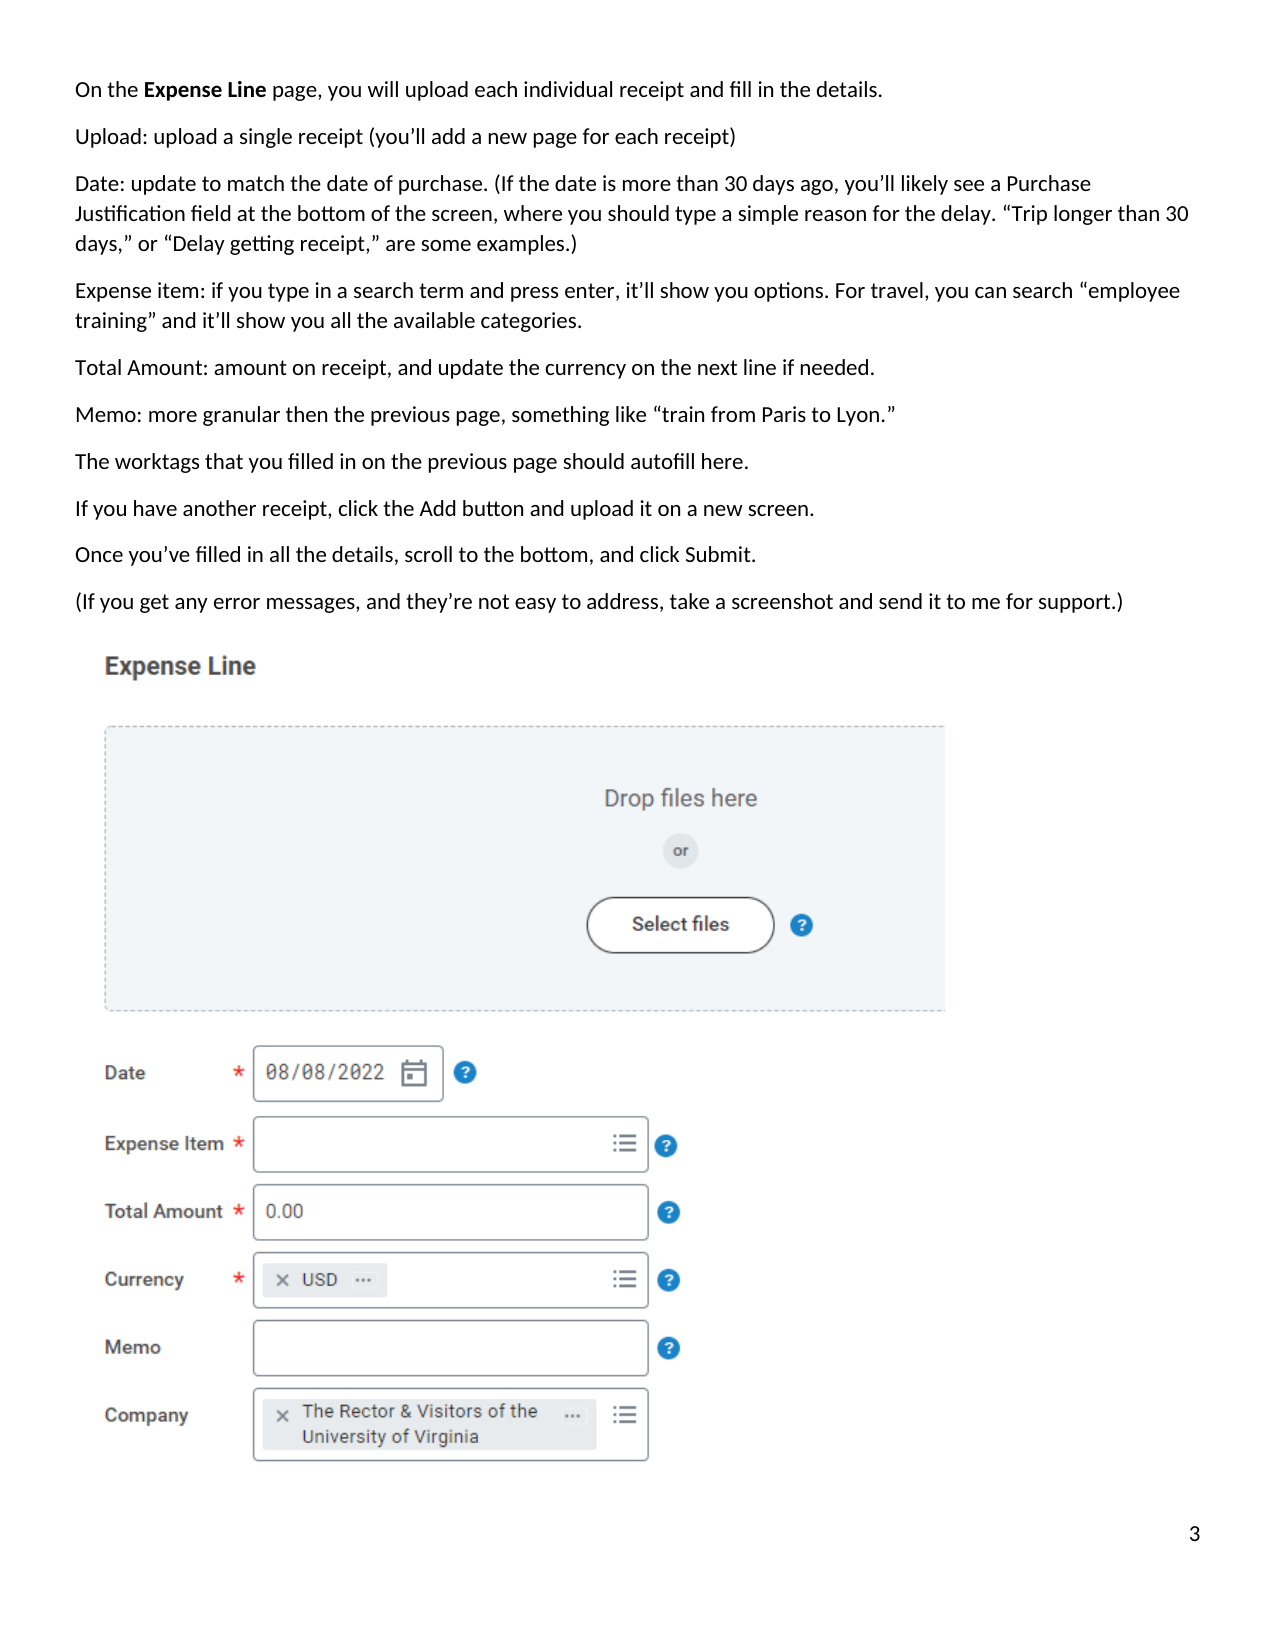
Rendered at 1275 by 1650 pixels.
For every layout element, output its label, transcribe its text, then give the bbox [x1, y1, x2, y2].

text On the Expense Line page, you will upload each individual receipt and fill in the details. [75, 75, 1200, 103]
text Upload: upload a single receipt (you’ll add a new page for each receipt) [75, 122, 1200, 150]
text Memo: more granular then the previous page, something like “train from Paris to Lyon.” [75, 400, 1200, 428]
text Total Amount: amount on receipt, and update the currency on the next line if needed. [75, 353, 1200, 381]
text The worktags that you filled in on the previous page should autofill here. [75, 447, 1200, 475]
picture [75, 634, 946, 1494]
text Expense item: if you type in a search term and press enter, it’ll show you options. For travel, you can search “employee training” and it’ll show you all the available categories. [75, 276, 1200, 334]
text If you have another receipt, click the Add button and upload it on a new screen. [75, 494, 1200, 522]
text (If you get any error messages, and they’re not easy to address, take a screenshot and send it to me for support.) [75, 587, 1200, 616]
text Date: update to match the date of purchase. (If the date is more than 30 days ago, you’ll likely see a Purchase Justification field at the bottom of the screen, where you should type a simple reason for the delay. “Trip longer than 30 days,” or “Delay getting receipt,” are some examples.) [75, 169, 1200, 257]
text Once you’ve filled in all the details, scroll to the bottom, and click Submit. [75, 541, 1200, 569]
